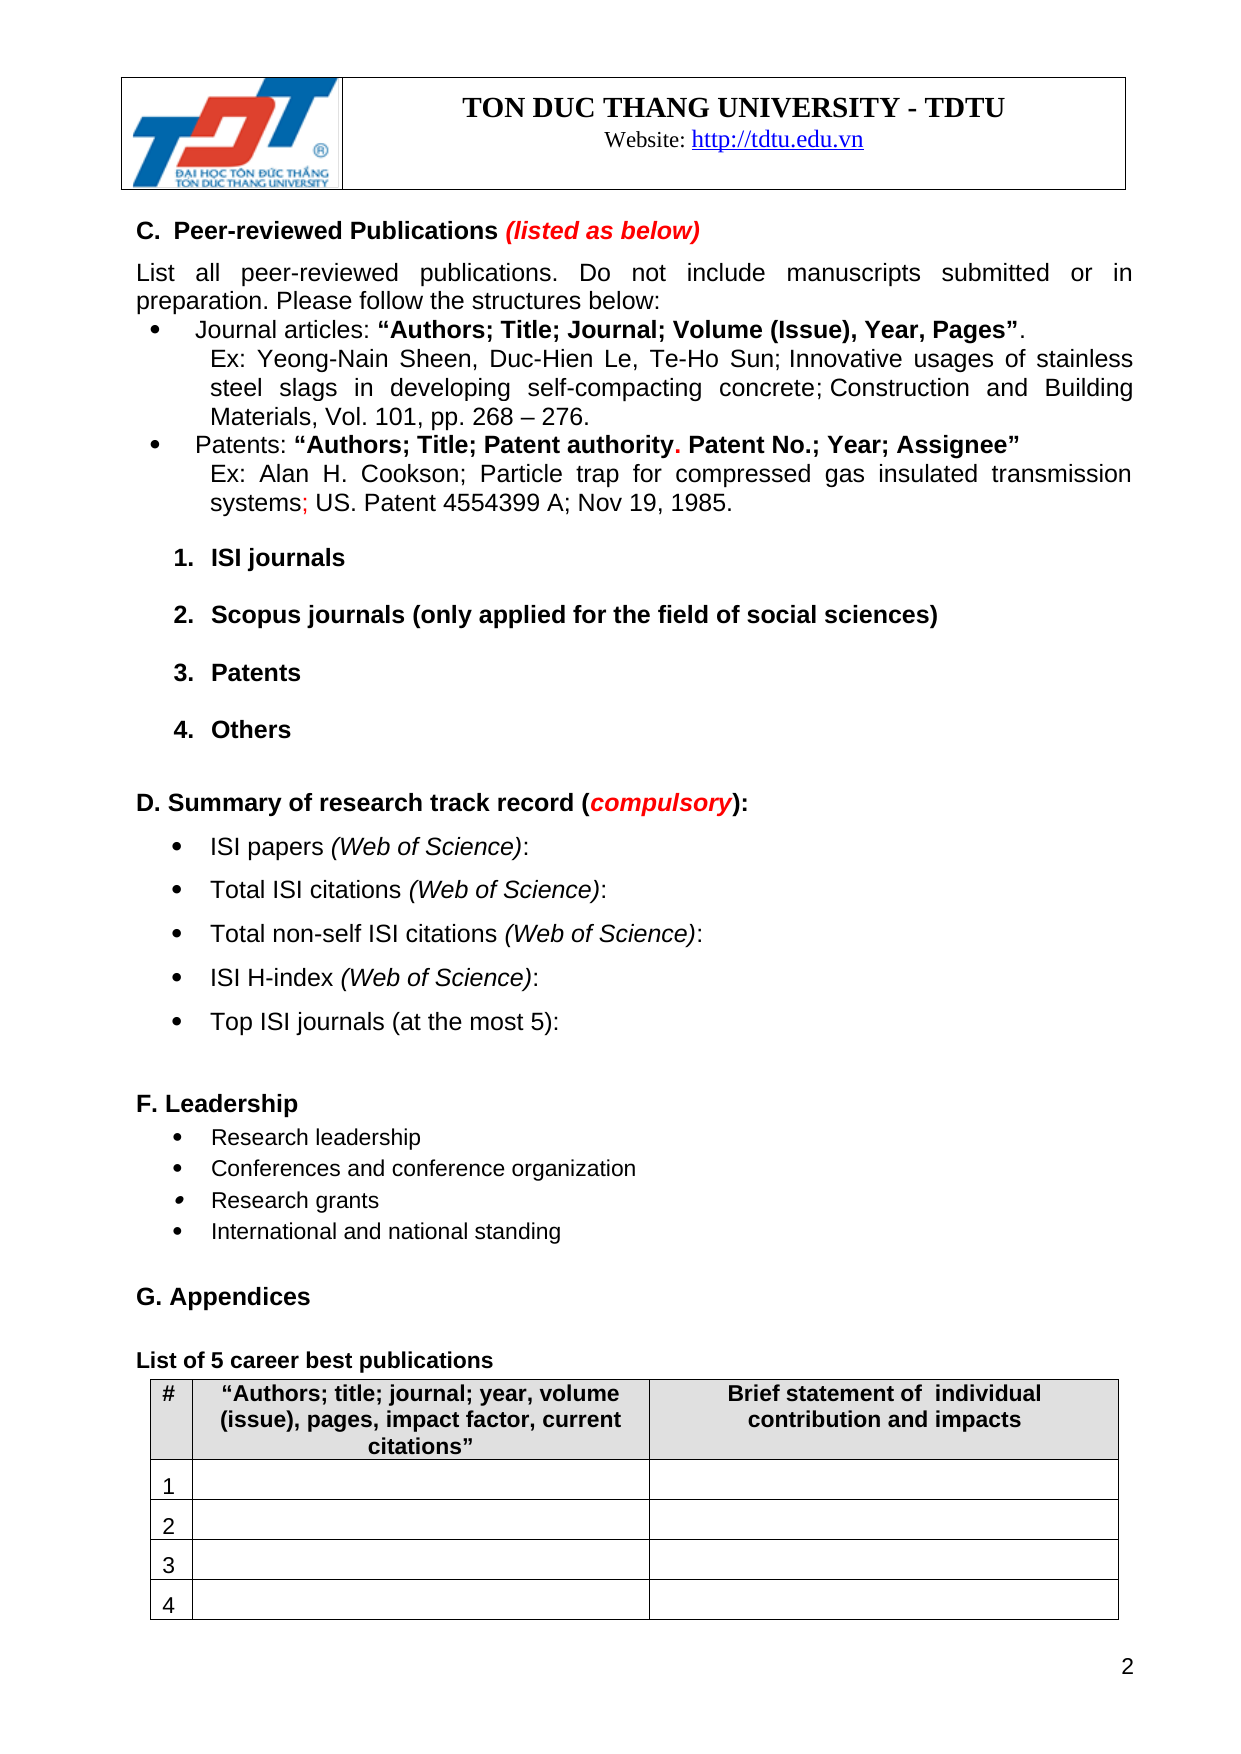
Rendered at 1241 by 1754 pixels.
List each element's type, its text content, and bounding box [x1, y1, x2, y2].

text G. Appendices [136, 1281, 1171, 1310]
list Research leadership [173, 1124, 1171, 1150]
picture [132, 78, 340, 189]
table_cell [193, 1500, 649, 1539]
list Patents: “Authors; Title; Patent authority. Patent No.; Year; Assignee” [151, 430, 1134, 459]
list Total non-self ISI citations (Web of Science): [172, 917, 1134, 948]
table_cell 2 [151, 1500, 192, 1539]
table_header “Authors; title; journal; year, volume (issue), pages, impact factor, current citations” [193, 1380, 649, 1459]
table_cell [650, 1580, 1118, 1619]
table_cell [650, 1540, 1118, 1579]
table_cell 3 [151, 1540, 192, 1579]
table_cell 4 [151, 1580, 192, 1619]
list Research grants [173, 1187, 1171, 1213]
table_cell [650, 1500, 1118, 1539]
list ISI papers (Web of Science): [172, 829, 1134, 860]
list Patents [173, 658, 1134, 687]
list ISI journals [173, 543, 1134, 572]
table_cell [650, 1460, 1118, 1499]
text Ex: Alan H. Cookson; Particle trap for compressed gas insulated transmission systems; US. Patent 4554399 A; Nov 19, 1985. [210, 459, 1134, 517]
list Scopus journals (only applied for the field of social sciences) [173, 600, 1134, 629]
list Conferences and conference organization [173, 1155, 1171, 1182]
list Top ISI journals (at the most 5): [172, 1004, 1134, 1035]
text F. Leadership [136, 1089, 1171, 1118]
subtitle C. Peer-reviewed Publications (listed as below) [136, 216, 1134, 245]
text List of 5 career best publications [136, 1347, 1142, 1374]
table_cell [193, 1540, 649, 1579]
list Others [173, 715, 1134, 744]
list Total ISI citations (Web of Science): [172, 873, 1134, 904]
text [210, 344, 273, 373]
list International and national standing [173, 1218, 1171, 1245]
table_header Brief statement of individual contribution and impacts [650, 1380, 1118, 1459]
text Ex: Yeong-Nain Sheen, Duc-Hien Le, Te-Ho Sun; Innovative usages of stainless steel slags in developing self-compacting concrete; Construction and Building Materials, Vol. 101, pp. 268 – 276. [591, 373, 1134, 430]
table_cell 1 [151, 1460, 192, 1499]
table_cell [193, 1580, 649, 1619]
list Journal articles: “Authors; Title; Journal; Volume (Issue), Year, Pages”. [151, 315, 1134, 344]
table_header # [151, 1380, 192, 1459]
table_cell [193, 1460, 649, 1499]
list ISI H-index (Web of Science): [172, 960, 1134, 992]
text List all peer-reviewed publications. Do not include manuscripts submitted or in preparation. Please follow the structures below: [136, 258, 1134, 315]
text D. Summary of research track record (compulsory): [136, 785, 1134, 817]
